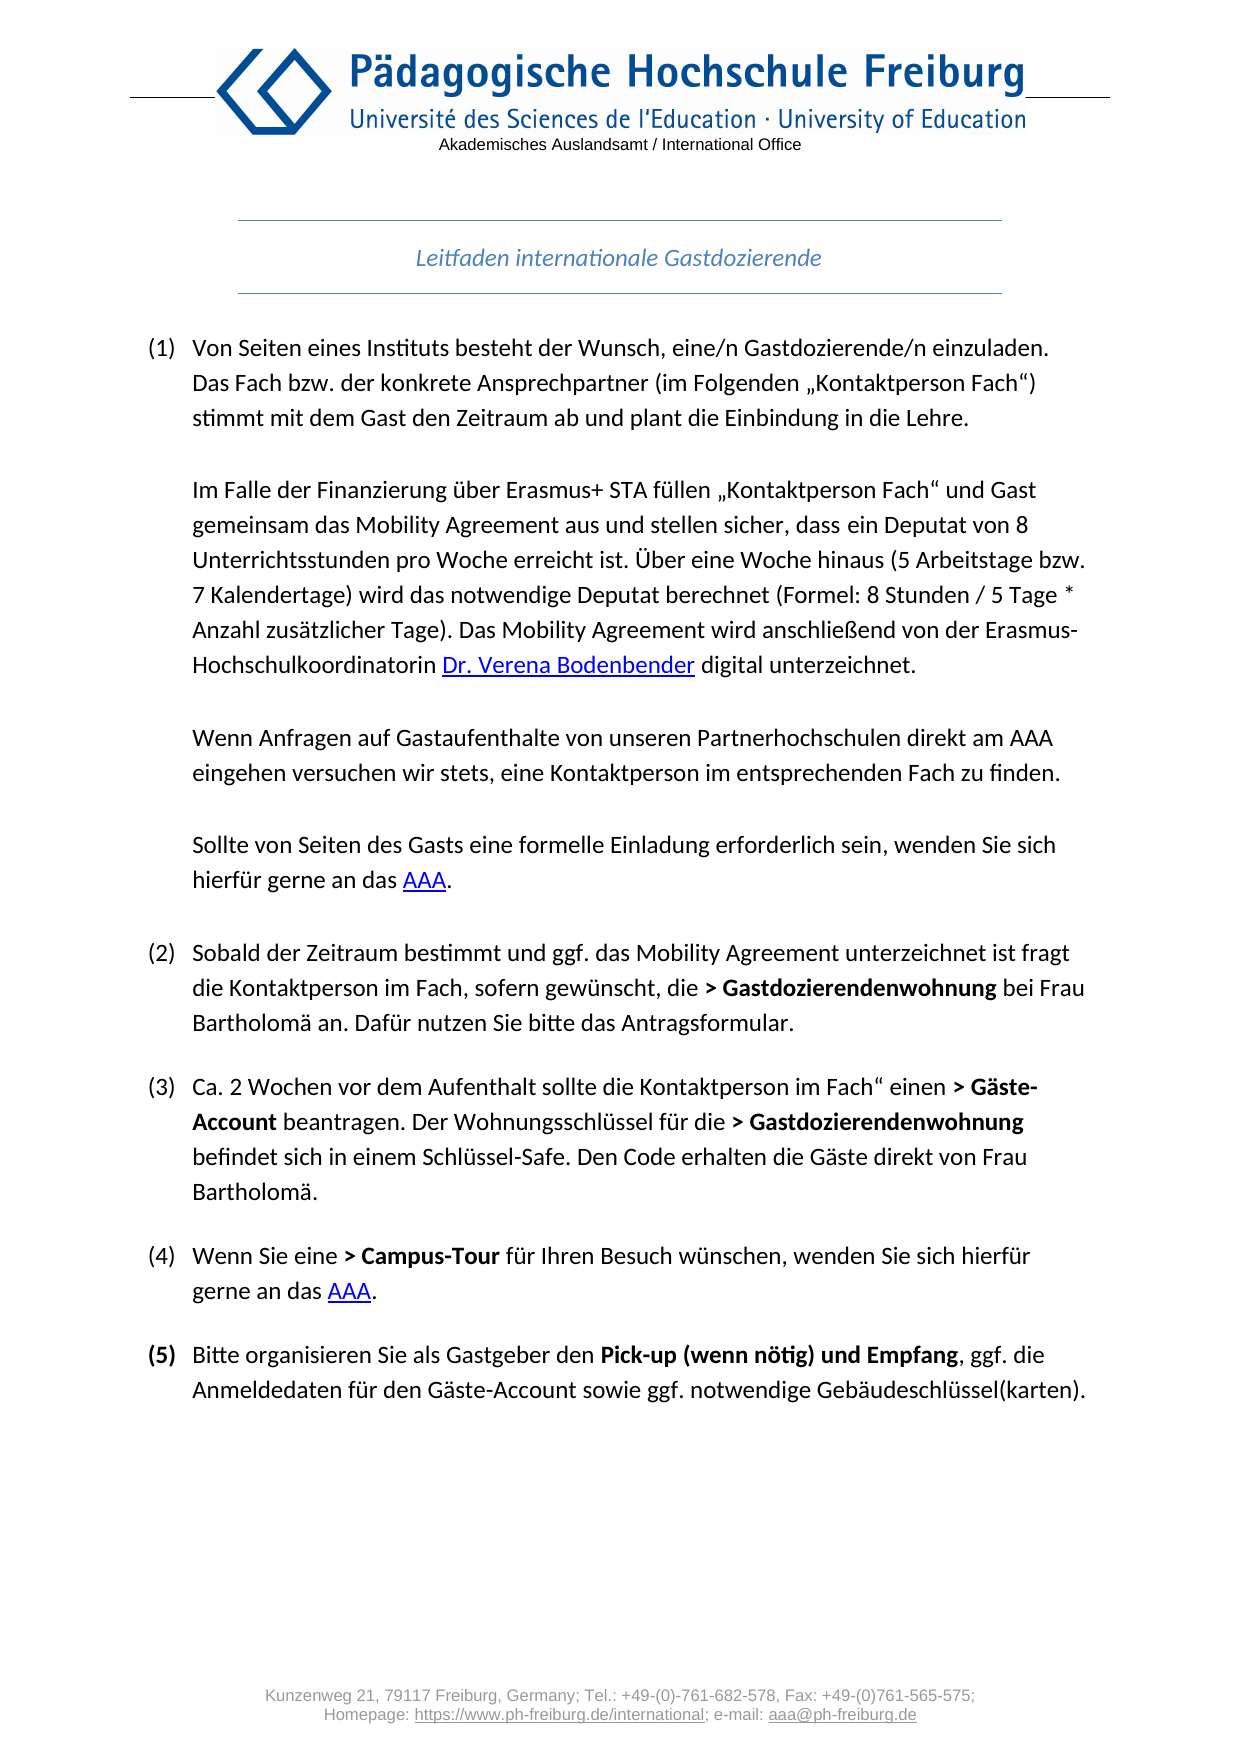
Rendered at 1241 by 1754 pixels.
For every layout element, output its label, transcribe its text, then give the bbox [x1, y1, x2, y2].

picture [214, 47, 1026, 135]
text Im Falle der Finanzierung über Erasmus+ STA füllen „Kontaktperson Fach“ und Gast gemeinsam das Mobility Agreement aus und stellen sicher, dass ein Deputat von 8 Unterrichtsstunden pro Woche erreicht ist. Über eine Woche hinaus (5 Arbeitstage bzw. 7 Kalendertage) wird das notwendige Deputat berechnet (Formel: 8 Stunden / 5 Tage * Anzahl zusätzlicher Tage). Das Mobility Agreement wird anschließend von der Erasmus-Hochschulkoordinatorin Dr. Verena Bodenbender digital unterzeichnet. [192, 474, 1092, 680]
text Sollte von Seiten des Gasts eine formelle Einladung erforderlich sein, wenden Sie sich hierfür gerne an das AAA. [192, 829, 1092, 895]
list Sobald der Zeitraum bestimmt und ggf. das Mobility Agreement unterzeichnet ist fragt die Kontaktperson im Fach, sofern gewünscht, die > Gastdozierendenwohnung bei Frau Bartholomä an. Dafür nutzen Sie bitte das Antragsformular. [148, 937, 1092, 1037]
text Leitfaden internationale Gastdozierende [238, 221, 1002, 293]
text Wenn Anfragen auf Gastaufenthalte von unseren Partnerhochschulen direkt am AAA eingehen versuchen wir stets, eine Kontaktperson im entsprechenden Fach zu finden. [192, 722, 1092, 787]
list Wenn Sie eine > Campus-Tour für Ihren Besuch wünschen, wenden Sie sich hierfür gerne an das AAA. [148, 1240, 1092, 1306]
list Bitte organisieren Sie als Gastgeber den Pick-up (wenn nötig) und Empfang, ggf. die Anmeldedaten für den Gäste-Account sowie ggf. notwendige Gebäudeschlüssel(karten). [148, 1339, 1092, 1405]
list Ca. 2 Wochen vor dem Aufenthalt sollte die Kontaktperson im Fach“ einen > Gäste-Account beantragen. Der Wohnungsschlüssel für die > Gastdozierendenwohnung befindet sich in einem Schlüssel-Safe. Den Code erhalten die Gäste direkt von Frau Bartholomä. [148, 1071, 1092, 1207]
list Von Seiten eines Instituts besteht der Wunsch, eine/n Gastdozierende/n einzuladen. Das Fach bzw. der konkrete Ansprechpartner (im Folgenden „Kontaktperson Fach“) stimmt mit dem Gast den Zeitraum ab und plant die Einbindung in die Lehre. [148, 332, 1092, 432]
